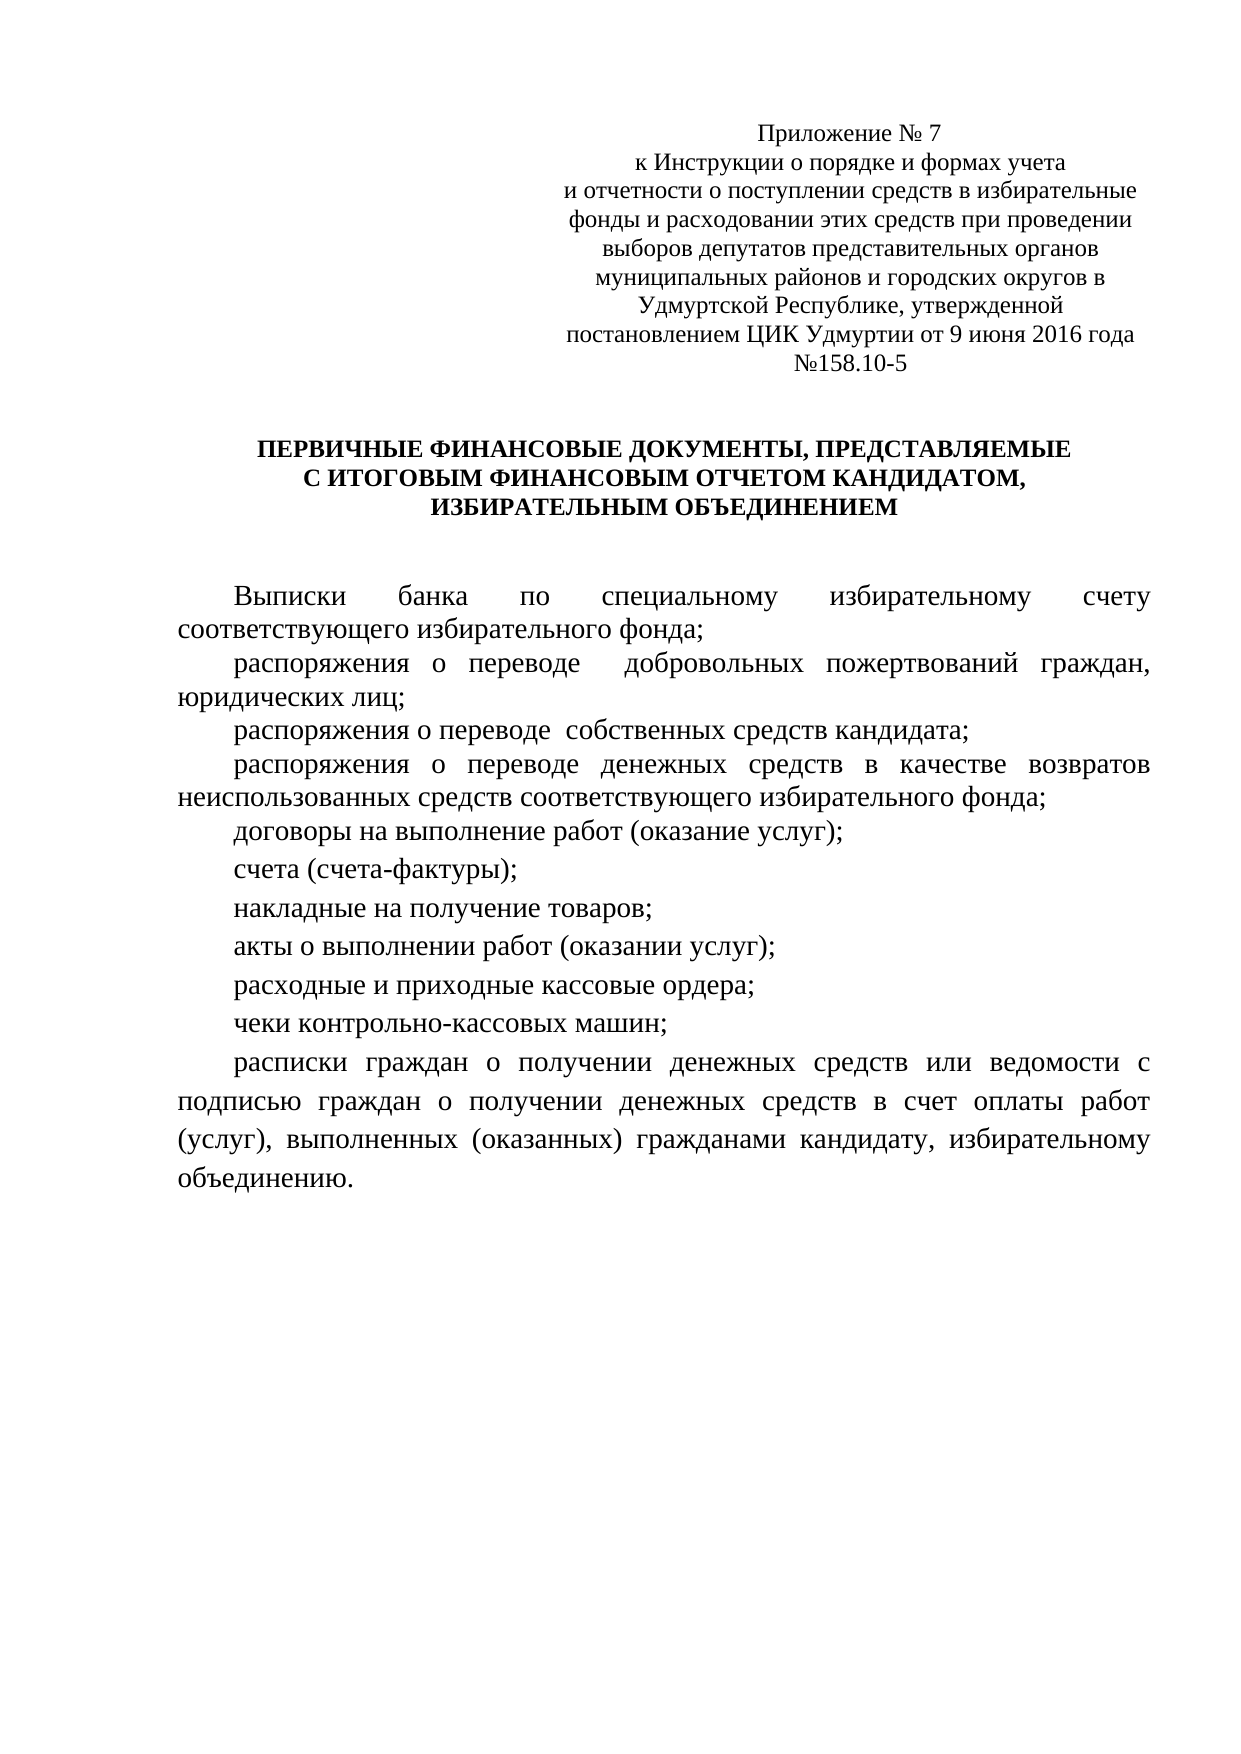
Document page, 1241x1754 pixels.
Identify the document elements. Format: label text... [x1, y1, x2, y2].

text распоряжения о переводе собственных средств кандидата; [177, 712, 1152, 746]
text счета (счета-фактуры); [177, 851, 1152, 885]
text распоряжения о переводе добровольных пожертвований граждан, юридических лиц; [177, 645, 1152, 712]
text чеки контрольно-кассовых машин; [177, 1006, 1152, 1039]
text расходные и приходные кассовые ордера; [177, 967, 1152, 1001]
text С ИТОГОВЫМ ФИНАНСОВЫМ ОТЧЕТОМ КАНДИДАТОМ, [177, 463, 1152, 492]
text акты о выполнении работ (оказании услуг); [177, 928, 1152, 962]
text распоряжения о переводе денежных средств в качестве возвратов неиспользованных средств соответствующего избирательного фонда; [177, 746, 1152, 813]
text ИЗБИРАТЕЛЬНЫМ ОБЪЕДИНЕНИЕМ [177, 492, 1152, 521]
text договоры на выполнение работ (оказание услуг); [177, 813, 1152, 846]
text ПЕРВИЧНЫЕ ФИНАНСОВЫЕ ДОКУМЕНТЫ, ПРЕДСТАВЛЯЕМЫЕ [177, 434, 1152, 463]
text Приложение № 7 [546, 118, 1152, 147]
text расписки граждан о получении денежных средств или ведомости с подписью граждан о получении денежных средств в счет оплаты работ (услуг), выполненных (оказанных) гражданами кандидату, избирательному объединению. [177, 1044, 1152, 1193]
text к Инструкции о порядке и формах учета [549, 147, 1152, 176]
text и отчетности о поступлении средств в избирательные фонды и расходовании этих средств при проведении выборов депутатов представительных органов муниципальных районов и городских округов в Удмуртской Республике, утвержденной постановлением ЦИК Удмуртии от 9 июня 2016 года №158.10-5 [549, 176, 1152, 377]
text Выписки банка по специальному избирательному счету соответствующего избирательного фонда; [177, 578, 1152, 645]
text накладные на получение товаров; [177, 890, 1152, 923]
